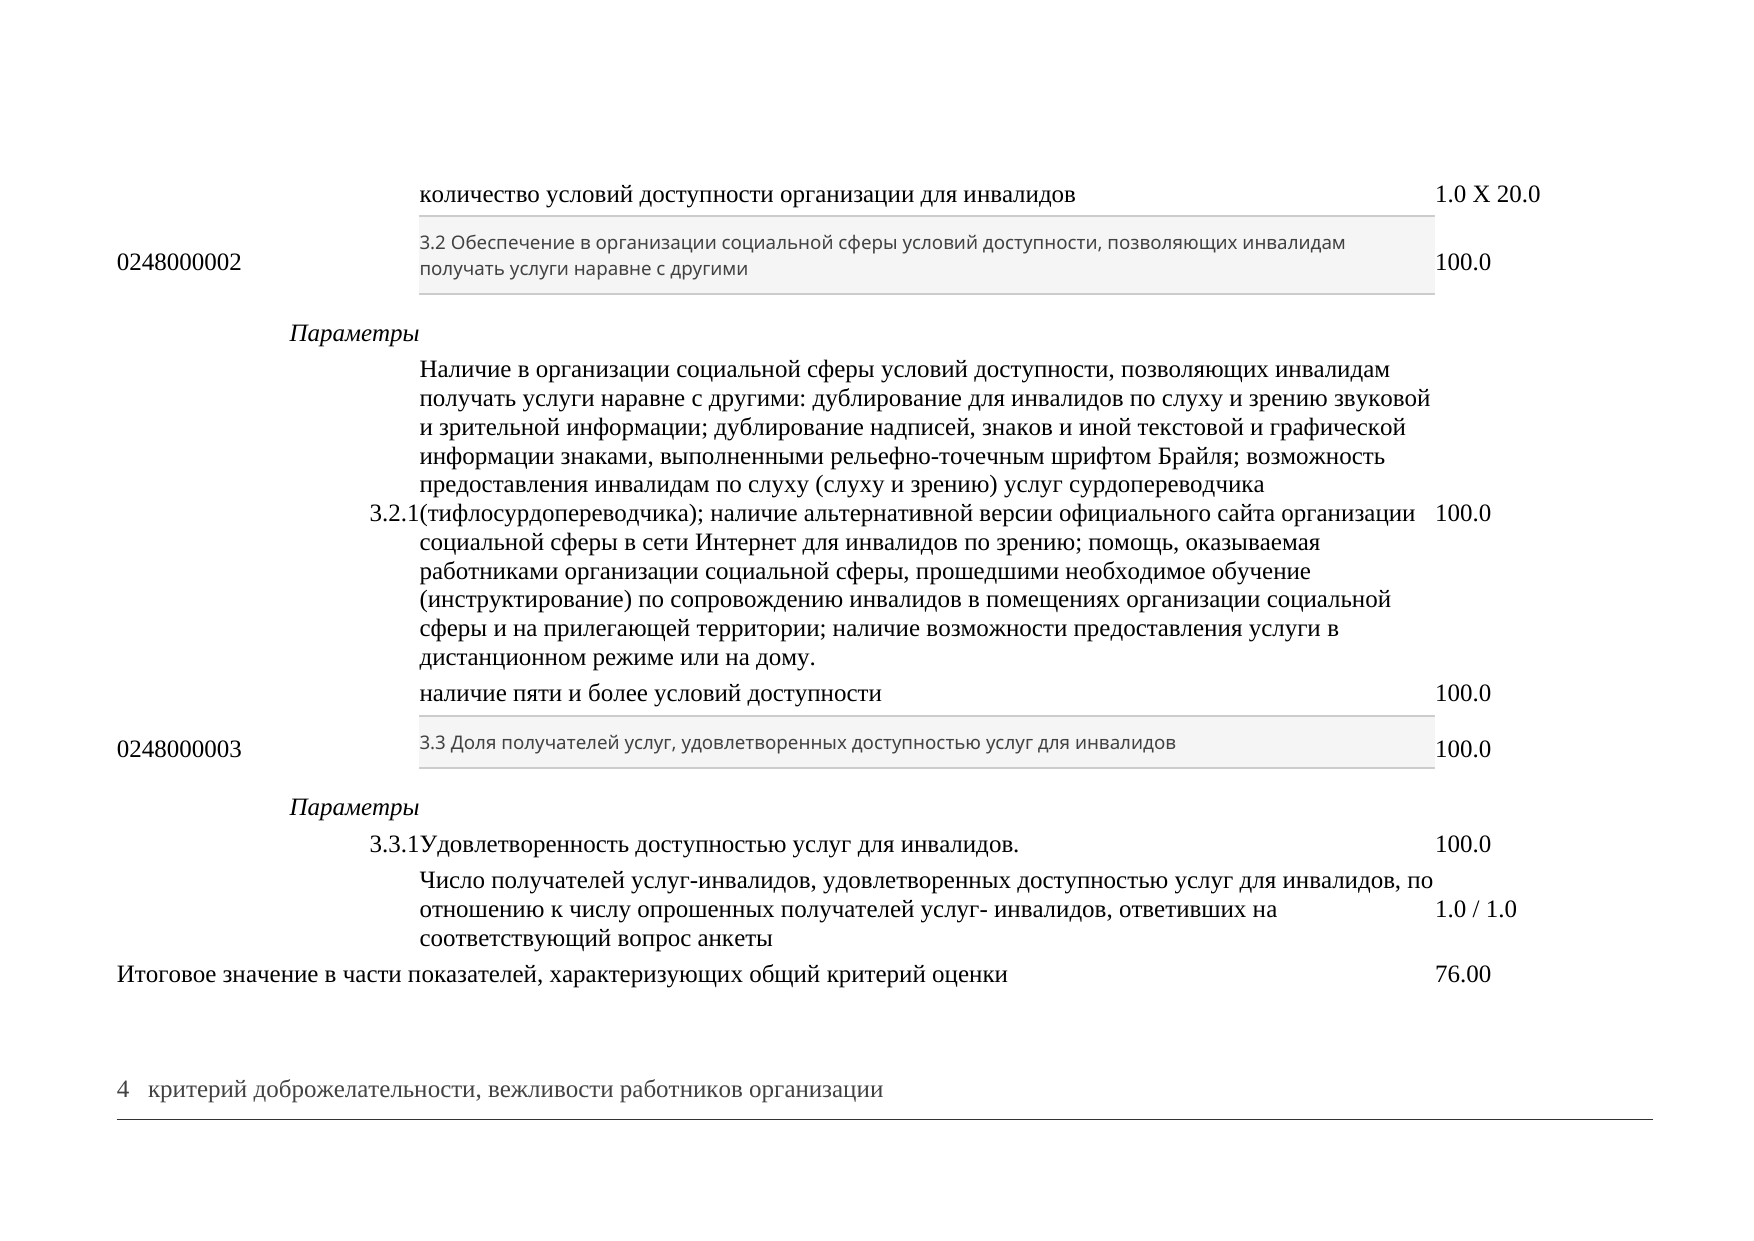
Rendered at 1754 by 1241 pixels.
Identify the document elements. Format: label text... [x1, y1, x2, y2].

table_cell 4 критерий доброжелательности, вежливости работников организации [117, 1059, 1652, 1118]
table_cell [117, 177, 1652, 1058]
